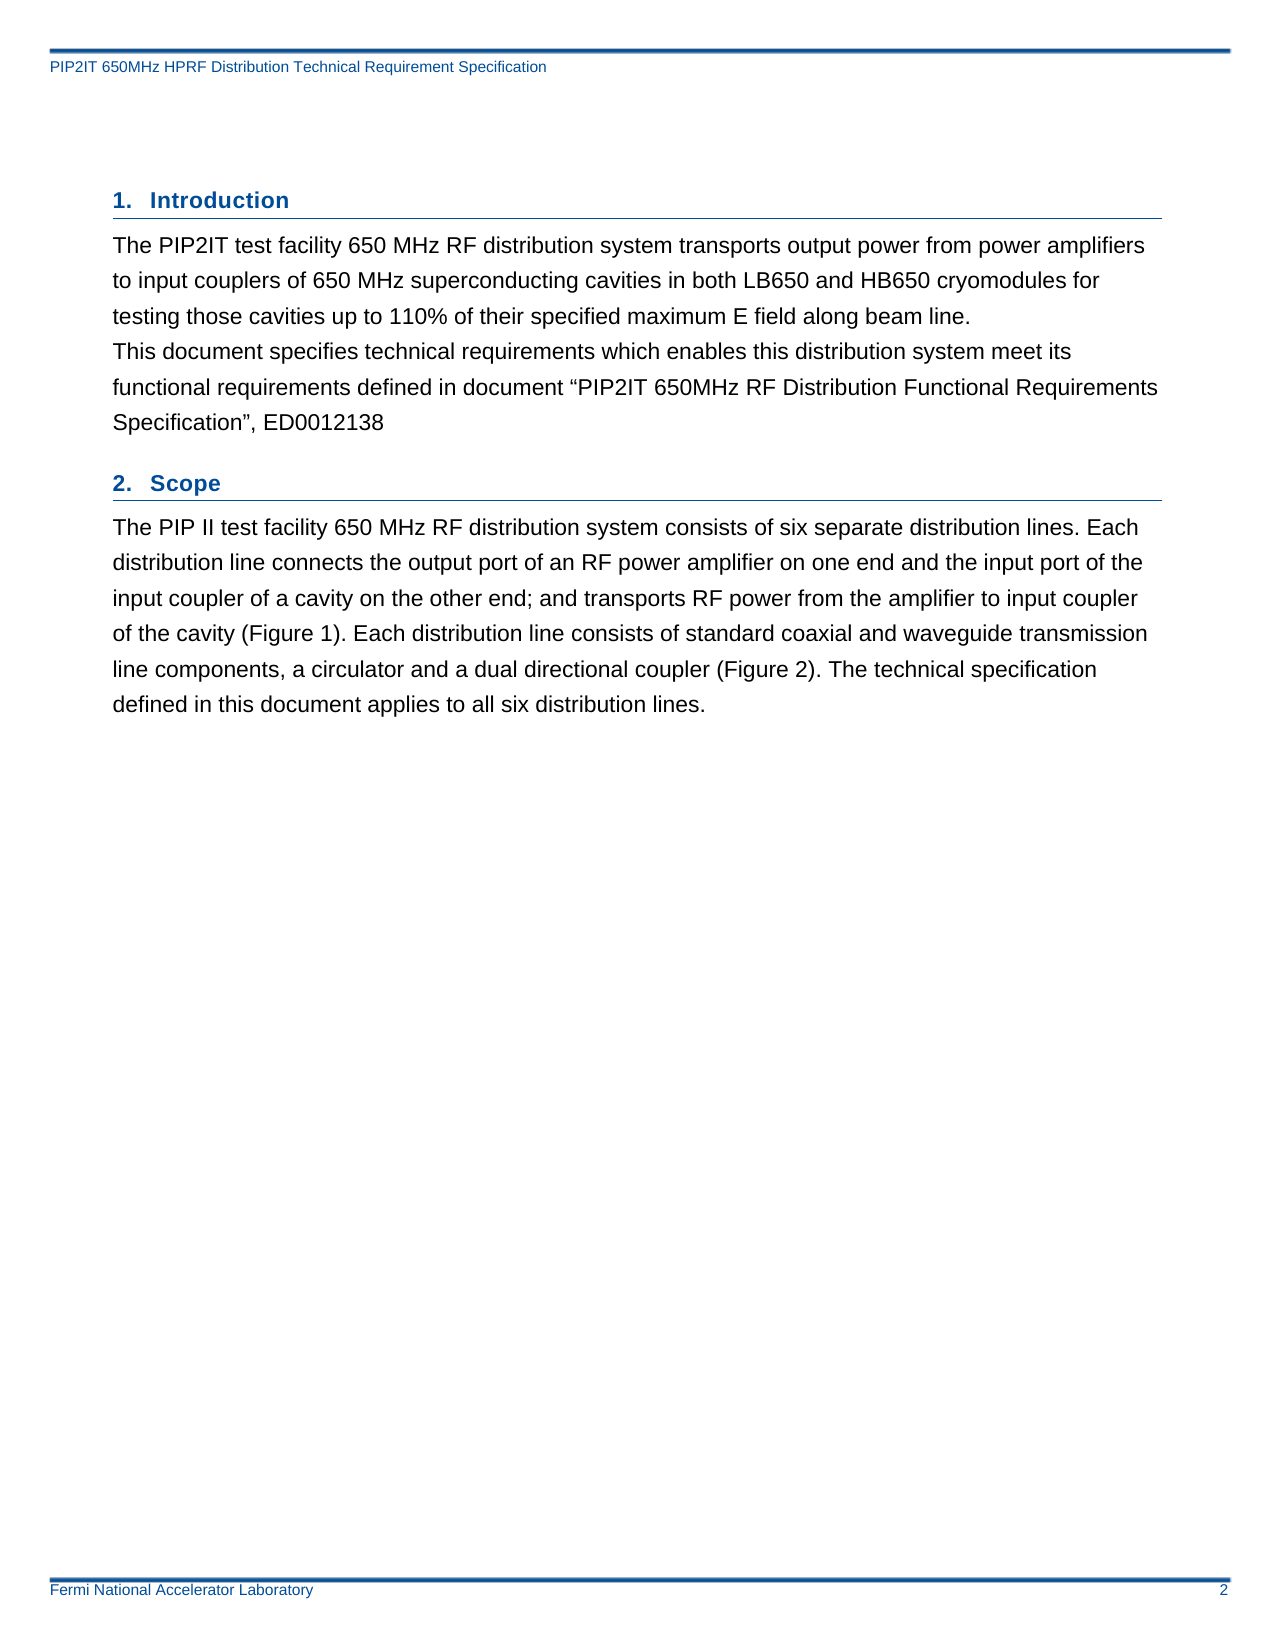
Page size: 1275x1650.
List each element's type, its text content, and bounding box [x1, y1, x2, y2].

text The PIP II test facility 650 MHz RF distribution system consists of six separate distribution lines. Each distribution line connects the output port of an RF power amplifier on one end and the input port of the input coupler of a cavity on the other end; and transports RF power from the amplifier to input coupler of the cavity (Figure 1). Each distribution line consists of standard coaxial and waveguide transmission line components, a circulator and a dual directional coupler (Figure 2). The technical specification defined in this document applies to all six distribution lines. [112, 514, 1162, 718]
subtitle Introduction [112, 187, 1162, 219]
subtitle Scope [112, 470, 1162, 501]
text The PIP2IT test facility 650 MHz RF distribution system transports output power from power amplifiers to input couplers of 650 MHz superconducting cavities in both LB650 and HB650 cryomodules for testing those cavities up to 110% of their specified maximum E field along beam line. [112, 232, 1162, 329]
text This document specifies technical requirements which enables this distribution system meet its functional requirements defined in document “PIP2IT 650MHz RF Distribution Functional Requirements Specification”, ED0012138 [112, 338, 1162, 436]
